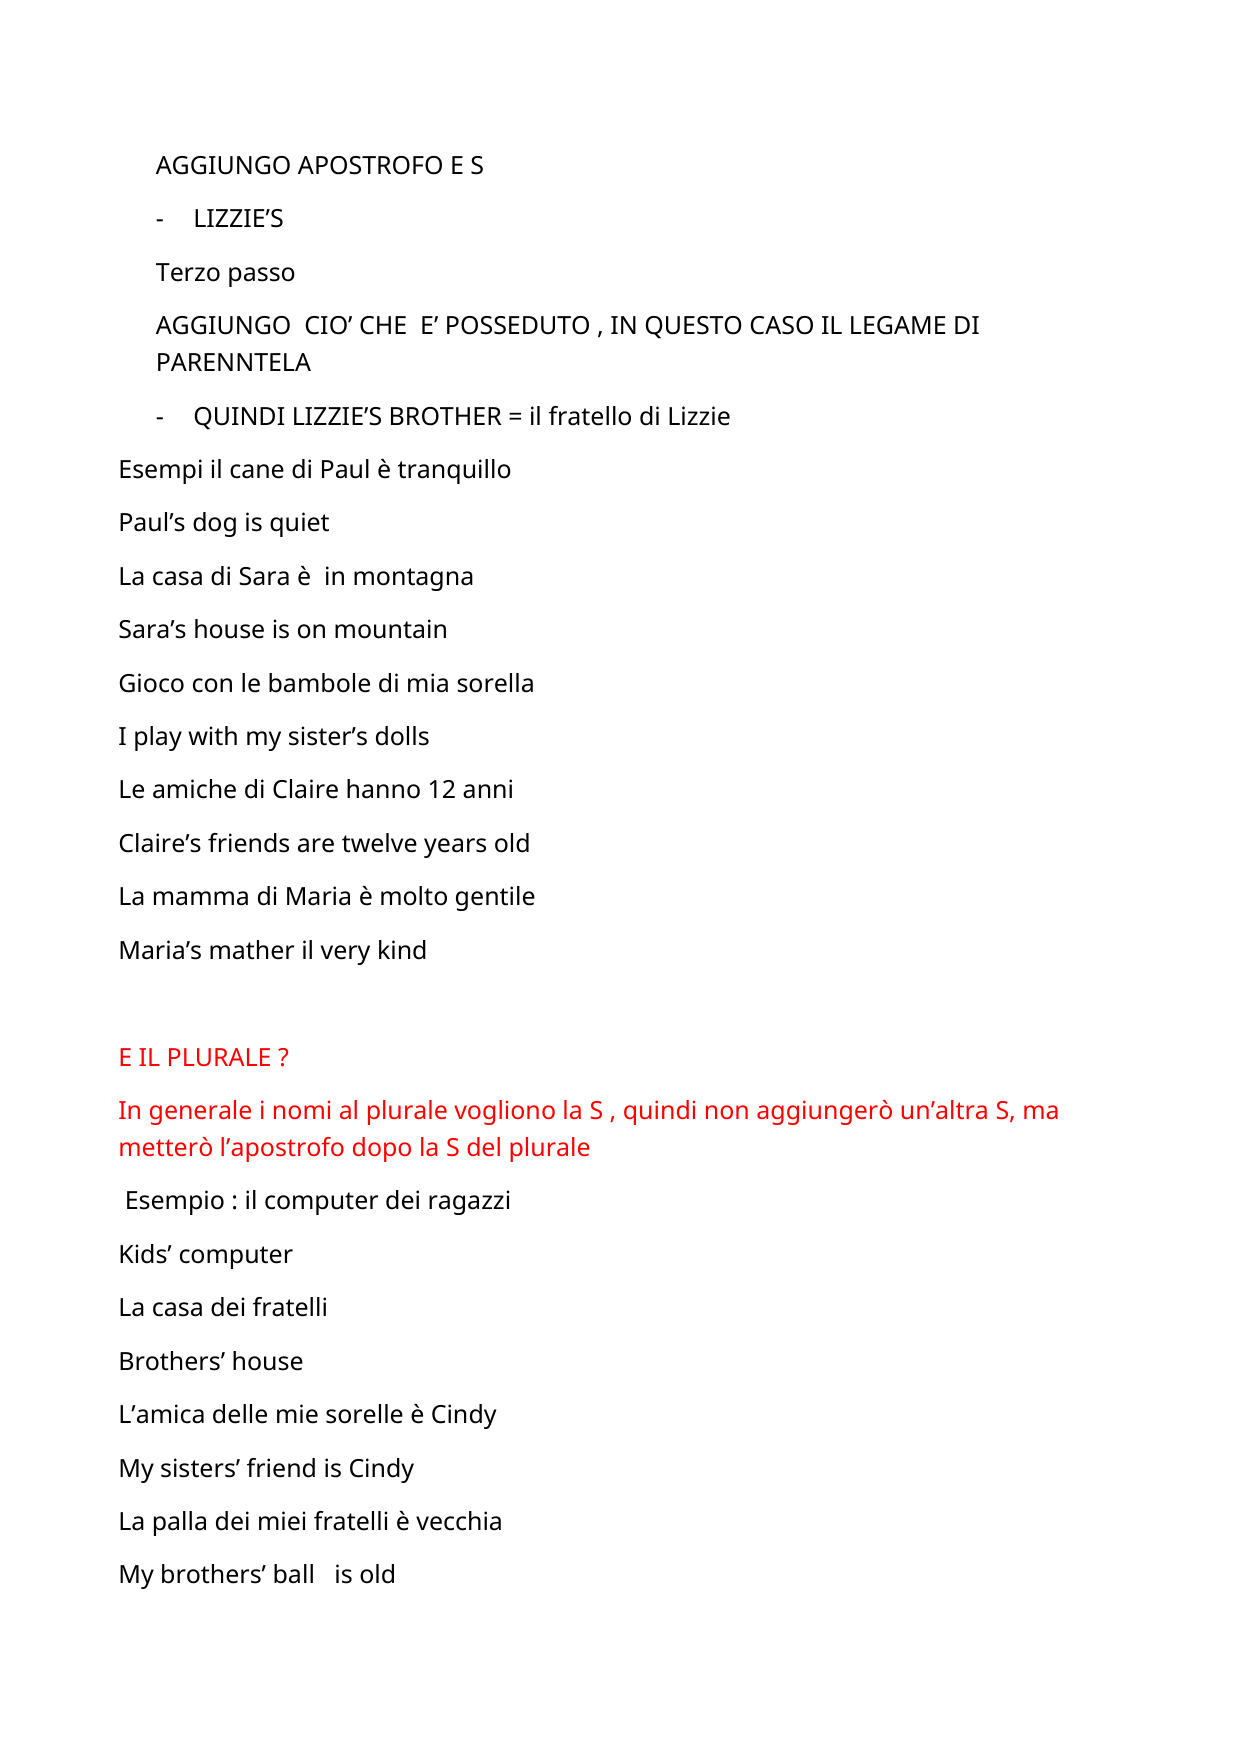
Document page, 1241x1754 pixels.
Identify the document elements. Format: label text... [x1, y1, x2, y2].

text Esempi il cane di Paul è tranquillo [118, 452, 1122, 486]
text Kids’ computer [118, 1236, 1122, 1271]
text AGGIUNGO CIO’ CHE E’ POSSEDUTO , IN QUESTO CASO IL LEGAME DI PARENNTELA [156, 308, 1122, 379]
text La casa dei fratelli [118, 1290, 1122, 1324]
text La mamma di Maria è molto gentile [118, 879, 1122, 913]
text Brothers’ house [118, 1343, 1122, 1377]
text Gioco con le bambole di mia sorella [118, 665, 1122, 699]
text Esempio : il computer dei ragazzi [118, 1183, 1122, 1217]
text Le amiche di Claire hanno 12 anni [118, 772, 1122, 806]
text Claire’s friends are twelve years old [118, 826, 1122, 860]
list QUINDI LIZZIE’S BROTHER = il fratello di Lizzie [156, 398, 1122, 432]
text My brothers’ ball is old [118, 1557, 1122, 1591]
text AGGIUNGO APOSTROFO E S [156, 148, 1122, 182]
text L’amica delle mie sorelle è Cindy [118, 1397, 1122, 1431]
text My sisters’ friend is Cindy [118, 1450, 1122, 1484]
text Sara’s house is on mountain [118, 612, 1122, 646]
text Maria’s mather il very kind [118, 932, 1122, 967]
list LIZZIE’S [156, 201, 1122, 235]
text In generale i nomi al plurale vogliono la S , quindi non aggiungerò un’altra S, ma metterò l’apostrofo dopo la S del plurale [118, 1093, 1122, 1164]
text La casa di Sara è in montagna [118, 558, 1122, 592]
text I play with my sister’s dolls [118, 719, 1122, 753]
text La palla dei miei fratelli è vecchia [118, 1504, 1122, 1538]
text Terzo passo [156, 254, 1122, 288]
text E IL PLURALE ? [118, 1039, 1122, 1073]
text Paul’s dog is quiet [118, 505, 1122, 539]
